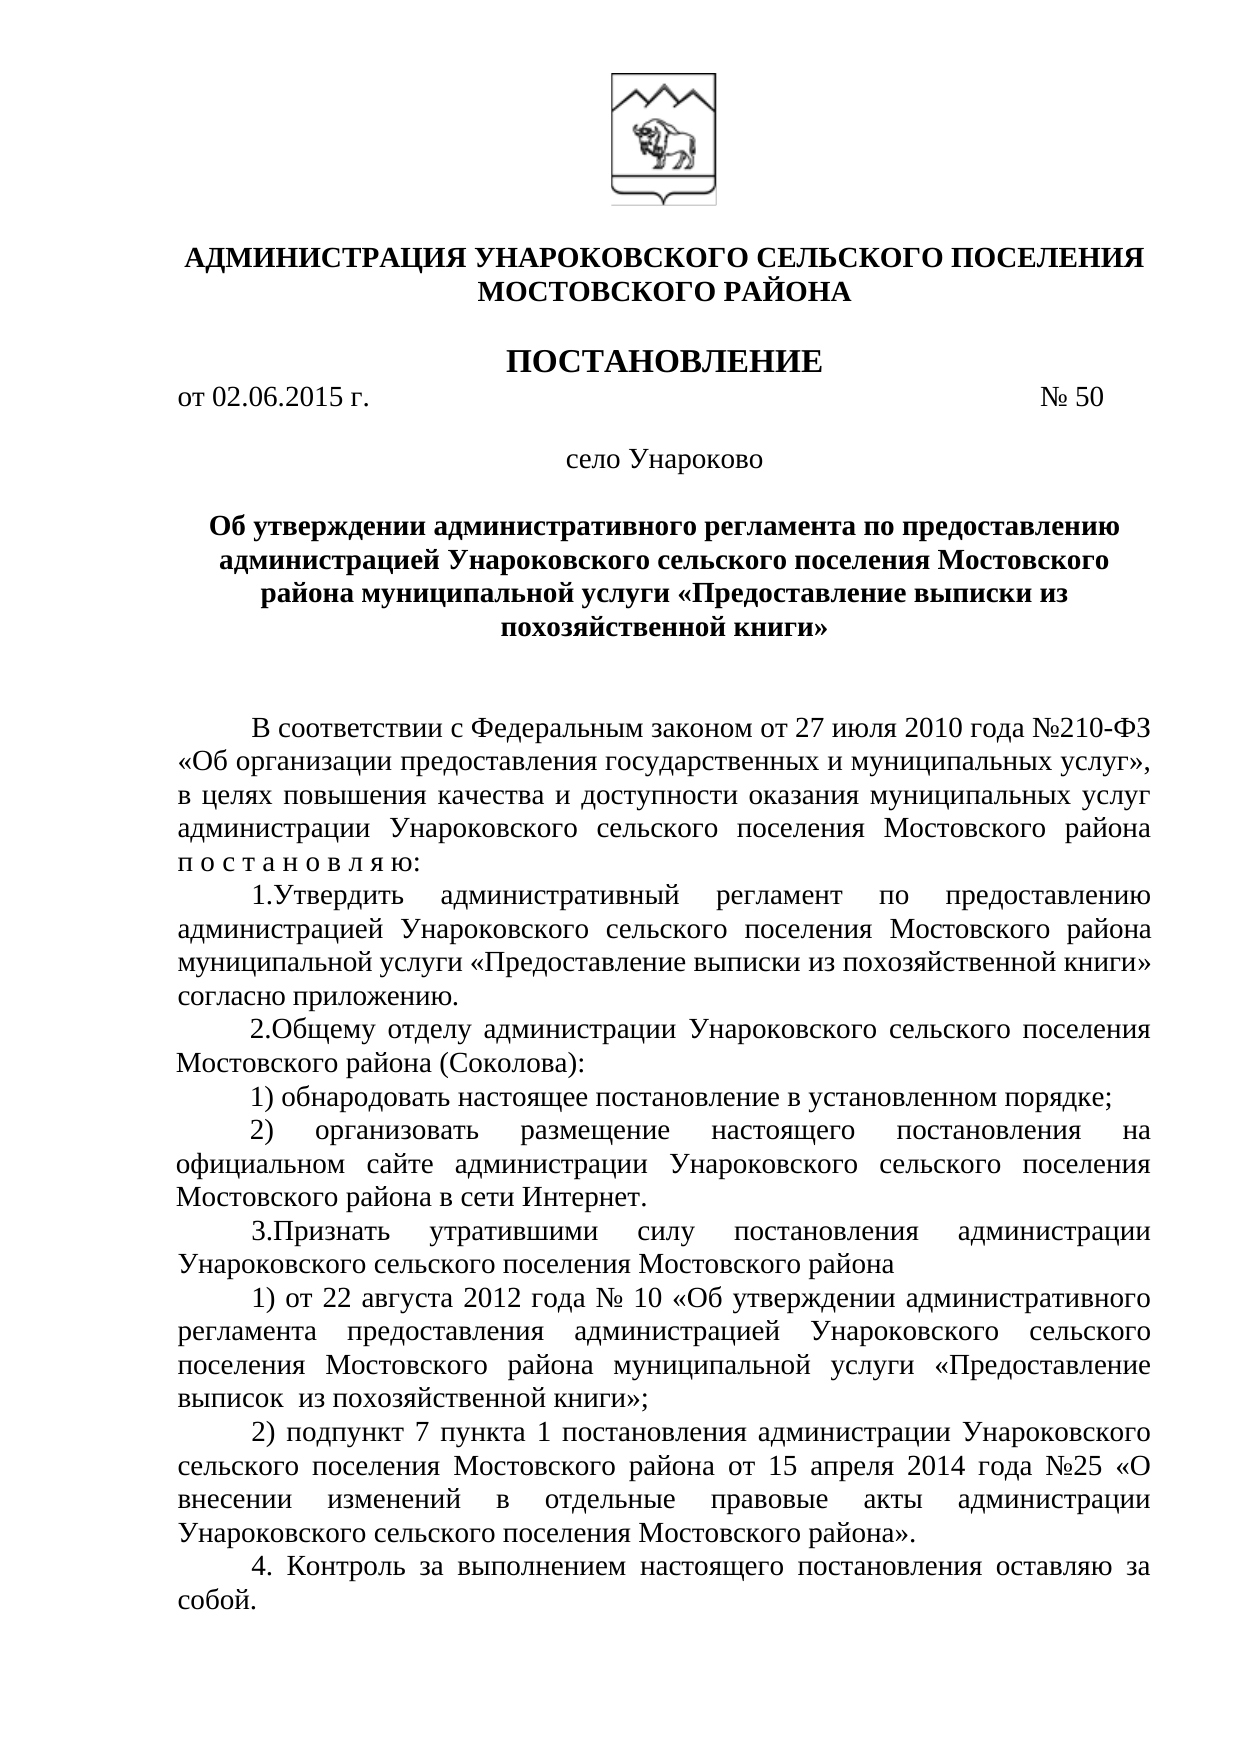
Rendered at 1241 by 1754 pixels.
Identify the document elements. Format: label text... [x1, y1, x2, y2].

text 3.Признать утратившими силу постановления администрации Унароковского сельского поселения Мостовского района [177, 1213, 1152, 1280]
text В соответствии с Федеральным законом от 27 июля 2010 года №210-ФЗ «Об организации предоставления государственных и муниципальных услуг», в целях повышения качества и доступности оказания муниципальных услуг администрации Унароковского сельского поселения Мостовского района п о с т а н о в л я ю: [177, 710, 1152, 877]
text село Унароково [177, 441, 1152, 475]
text ПОСТАНОВЛЕНИЕ [177, 341, 1152, 379]
text 2.Общему отделу администрации Унароковского сельского поселения Мостовского района (Соколова): [176, 1012, 1152, 1079]
text 2) организовать размещение настоящего постановления на официальном сайте администрации Унароковского сельского поселения Мостовского района в сети Интернет. [176, 1112, 1152, 1213]
text 4. Контроль за выполнением настоящего постановления оставляю за собой. [177, 1548, 1152, 1615]
text Об утверждении административного регламента по предоставлению администрацией Унароковского сельского поселения Мостовского района муниципальной услуги «Предоставление выписки из похозяйственной книги» [177, 508, 1152, 643]
text 1.Утвердить административный регламент по предоставлению администрацией Унароковского сельского поселения Мостовского района муниципальной услуги «Предоставление выписки из похозяйственной книги» согласно приложению. [177, 877, 1152, 1012]
text АДМИНИСТРАЦИЯ УНАРОКОВСКОГО СЕЛЬСКОГО ПОСЕЛЕНИЯ МОСТОВСКОГО РАЙОНА [177, 240, 1152, 307]
picture [611, 73, 718, 207]
text 1) от 22 августа 2012 года № 10 «Об утверждении административного регламента предоставления администрацией Унароковского сельского поселения Мостовского района муниципальной услуги «Предоставление выписок из похозяйственной книги»; [177, 1280, 1152, 1414]
text от 02.06.2015 г. № 50 [177, 379, 1152, 413]
text 1) обнародовать настоящее постановление в установленном порядке; [176, 1079, 1152, 1112]
text 2) подпункт 7 пункта 1 постановления администрации Унароковского сельского поселения Мостовского района от 15 апреля 2014 года №25 «О внесении изменений в отдельные правовые акты администрации Унароковского сельского поселения Мостовского района». [177, 1414, 1152, 1548]
